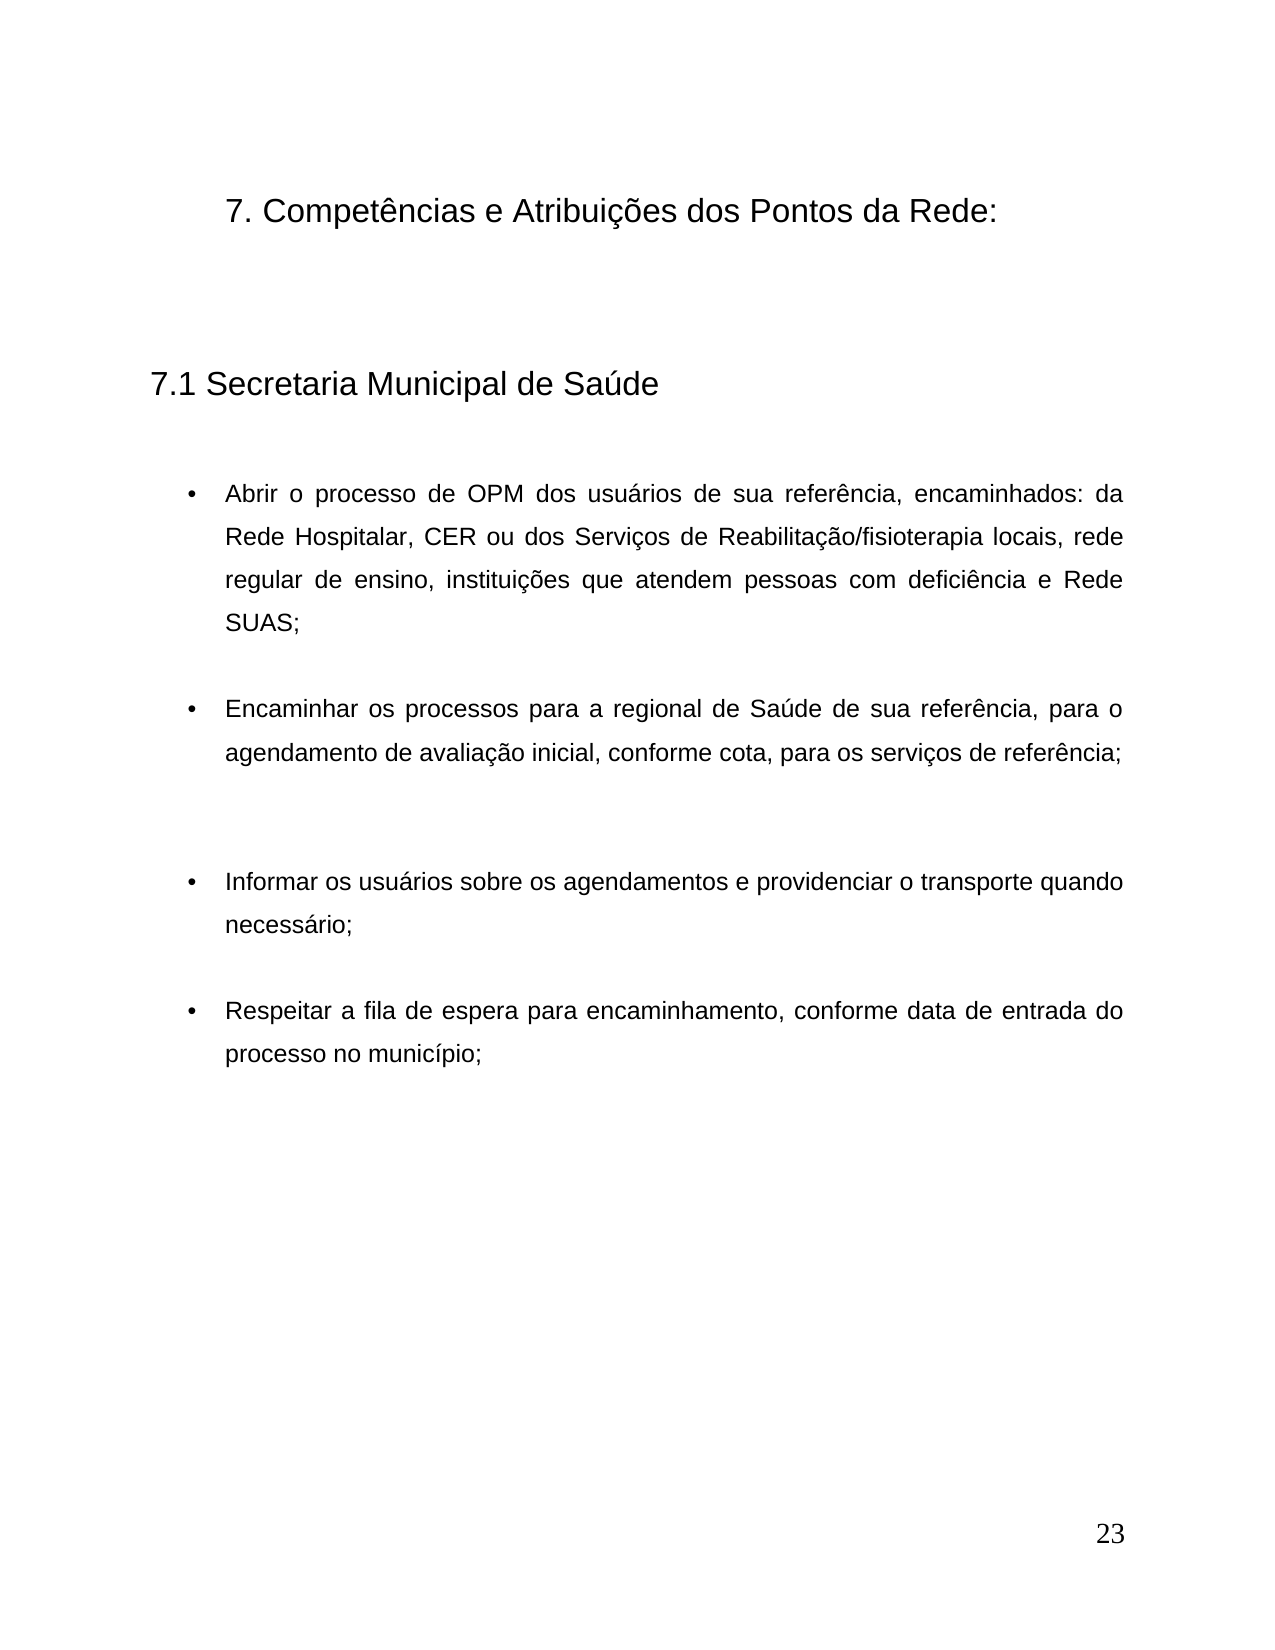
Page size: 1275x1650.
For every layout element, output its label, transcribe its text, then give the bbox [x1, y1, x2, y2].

text 7.1 Secretaria Municipal de Saúde [150, 363, 1125, 402]
list Respeitar a fila de espera para encaminhamento, conforme data de entrada do processo no município; [187, 996, 1125, 1068]
list Competências e Atribuições dos Pontos da Rede: [225, 191, 1125, 229]
list Abrir o processo de OPM dos usuários de sua referência, encaminhados: da Rede Hospitalar, CER ou dos Serviços de Reabilitação/fisioterapia locais, rede regular de ensino, instituições que atendem pessoas com deficiência e Rede SUAS; [187, 479, 1125, 637]
list Encaminhar os processos para a regional de Saúde de sua referência, para o agendamento de avaliação inicial, conforme cota, para os serviços de referência; [187, 694, 1125, 766]
list Informar os usuários sobre os agendamentos e providenciar o transporte quando necessário; [187, 867, 1125, 939]
